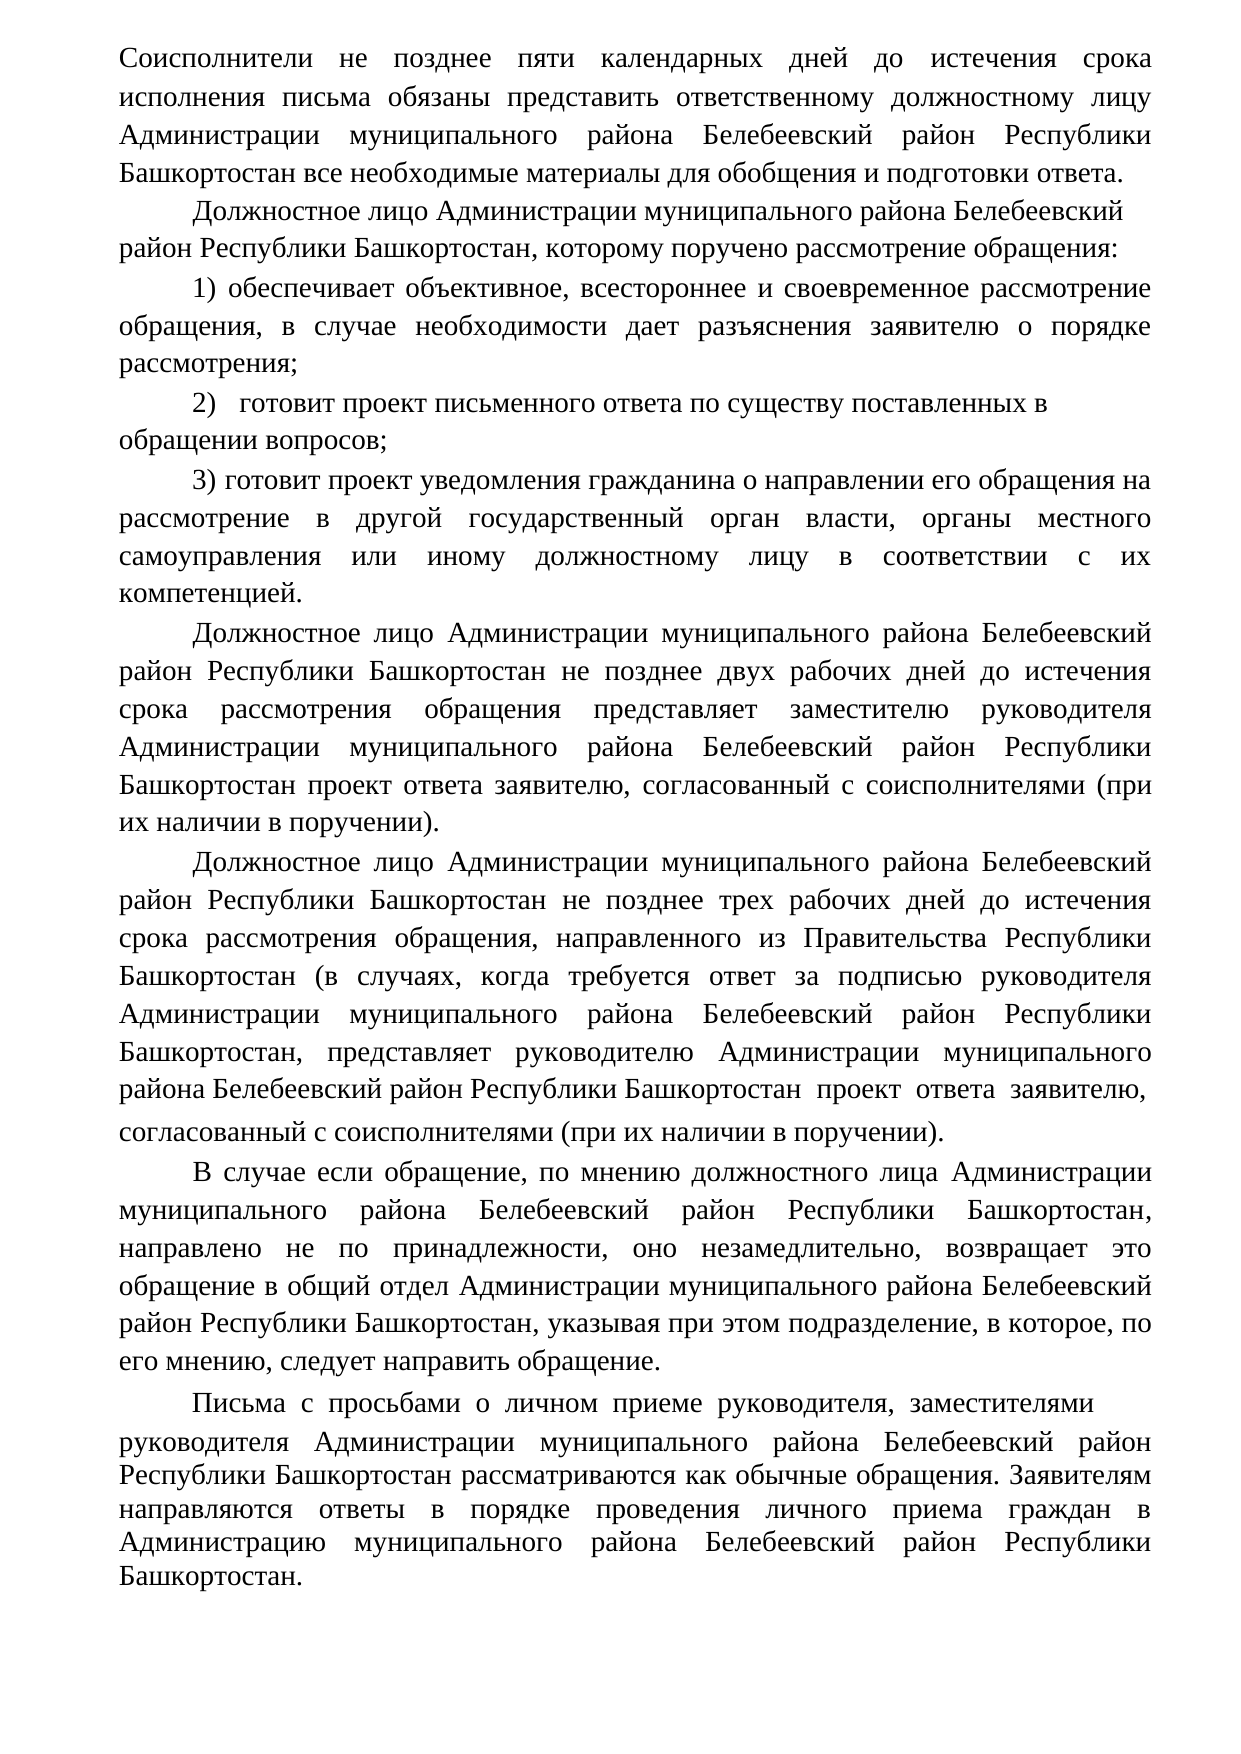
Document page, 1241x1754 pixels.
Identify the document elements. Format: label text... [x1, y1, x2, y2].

list готовит проект письменного ответа по существу поставленных в обращении вопросов; [119, 385, 1152, 456]
text Письма с просьбами о личном приеме руководителя, заместителями [192, 1385, 1152, 1419]
text согласованный с соисполнителями (при их наличии в поручении). [119, 1114, 1152, 1148]
list готовит проект уведомления гражданина о направлении его обращения на рассмотрение в другой государственный орган власти, органы местного самоуправления или иному должностному лицу в соответствии с их компетенцией. [119, 462, 1152, 609]
text Должностное лицо Администрации муниципального района Белебеевский район Республики Башкортостан не позднее двух рабочих дней до истечения срока рассмотрения обращения представляет заместителю руководителя Администрации муниципального района Белебеевский район Республики Башкортостан проект ответа заявителю, согласованный с соисполнителями (при их наличии в поручении). [119, 616, 1152, 838]
text В случае если обращение, по мнению должностного лица Администрации муниципального района Белебеевский район Республики Башкортостан, направлено не по принадлежности, оно незамедлительно, возвращает это обращение в общий отдел Администрации муниципального района Белебеевский район Республики Башкортостан, указывая при этом подразделение, в которое, по его мнению, следует направить обращение. [119, 1154, 1152, 1377]
text руководителя Администрации муниципального района Белебеевский район Республики Башкортостан рассматриваются как обычные обращения. Заявителям направляются ответы в порядке проведения личного приема граждан в Администрацию муниципального района Белебеевский район Республики Башкортостан. [119, 1424, 1152, 1591]
text Соисполнители не позднее пяти календарных дней до истечения срока исполнения письма обязаны представить ответственному должностному лицу Администрации муниципального района Белебеевский район Республики Башкортостан все необходимые материалы для обобщения и подготовки ответа. [119, 40, 1152, 189]
text Должностное лицо Администрации муниципального района Белебеевский район Республики Башкортостан не позднее трех рабочих дней до истечения срока рассмотрения обращения, направленного из Правительства Республики Башкортостан (в случаях, когда требуется ответ за подписью руководителя Администрации муниципального района Белебеевский район Республики Башкортостан, представляет руководителю Администрации муниципального района Белебеевский район Республики Башкортостан проект ответа заявителю, [119, 844, 1152, 1105]
text Должностное лицо Администрации муниципального района Белебеевский район Республики Башкортостан, которому поручено рассмотрение обращения: [119, 193, 1150, 264]
list обеспечивает объективное, всестороннее и своевременное рассмотрение обращения, в случае необходимости дает разъяснения заявителю о порядке рассмотрения; [119, 270, 1152, 379]
